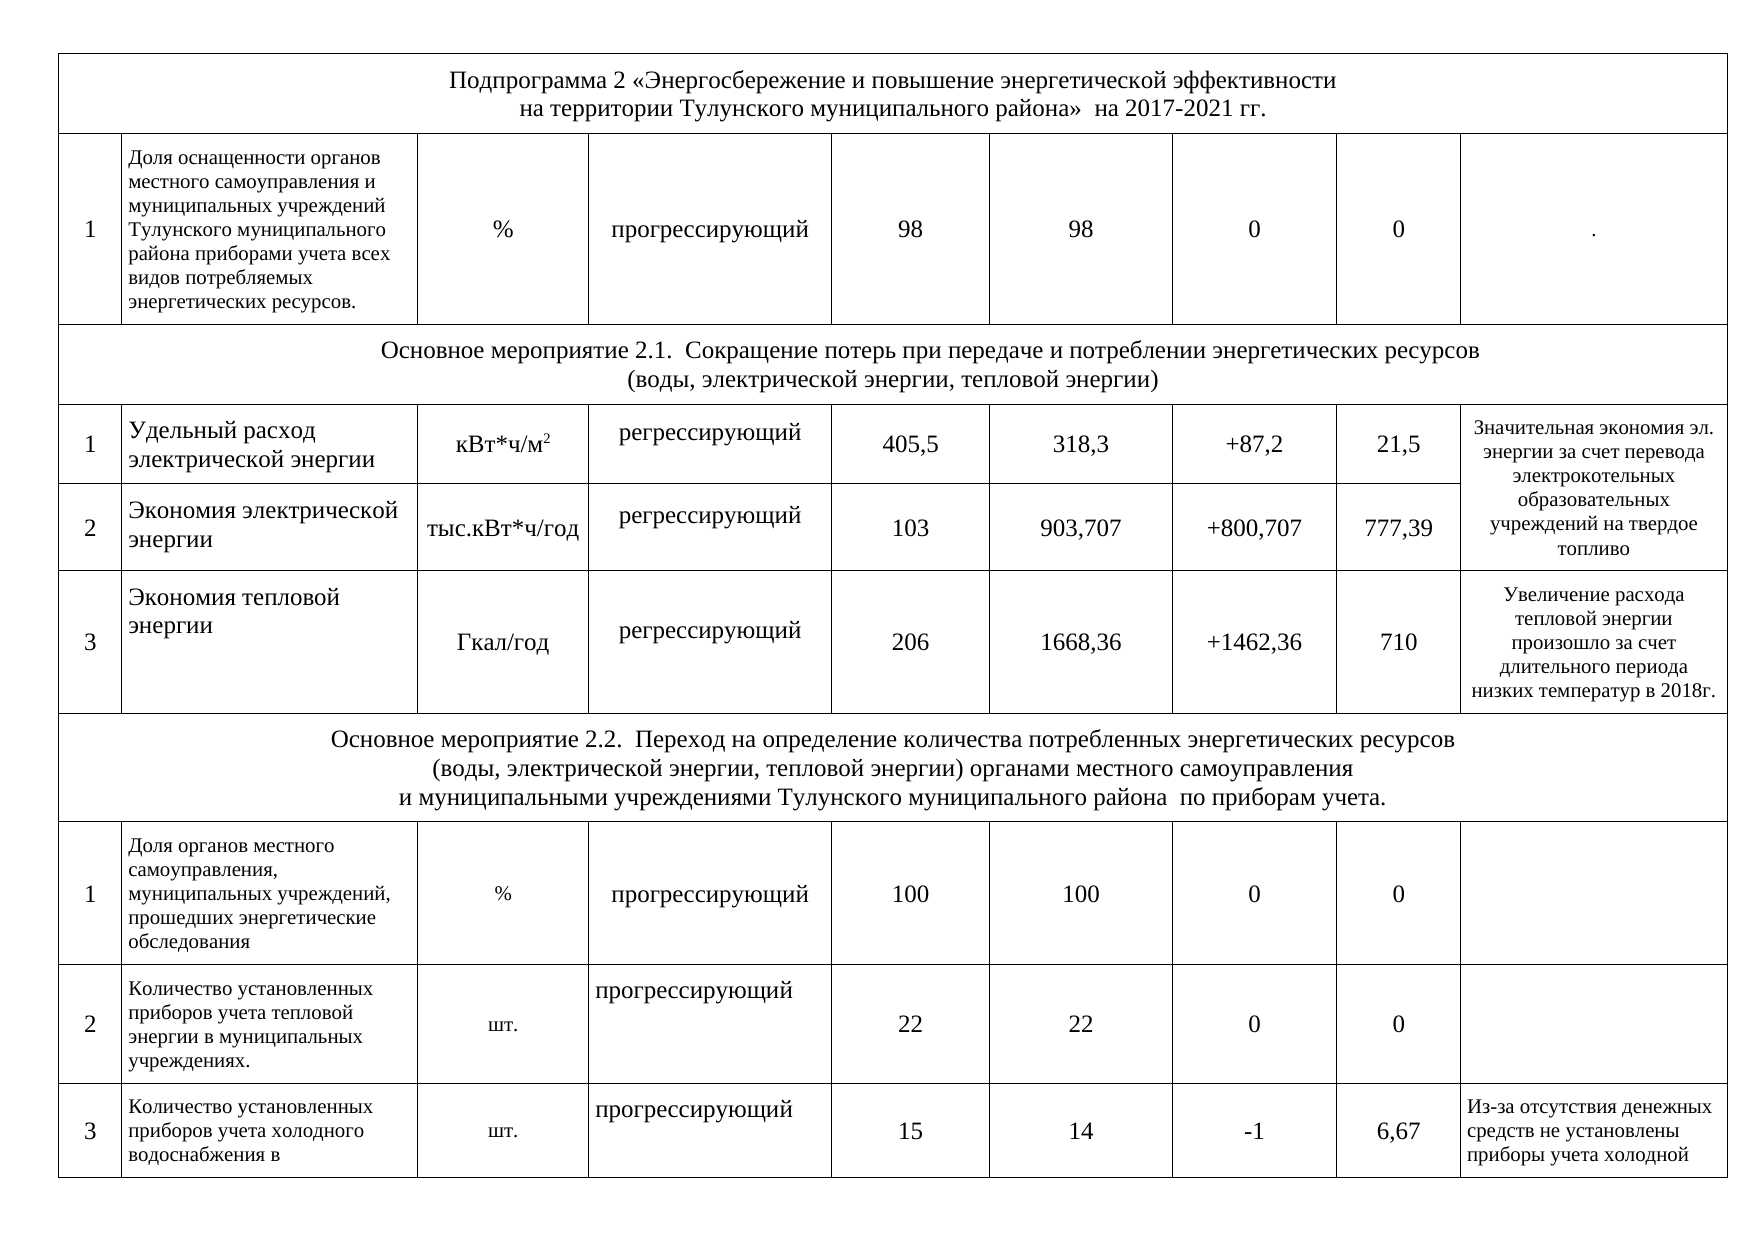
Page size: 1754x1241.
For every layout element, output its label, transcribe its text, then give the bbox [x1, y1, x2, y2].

table_cell шт. [418, 965, 588, 1082]
table_cell 100 [990, 822, 1172, 964]
table_cell Экономия электрической энергии [122, 484, 417, 570]
table_cell 22 [990, 965, 1172, 1082]
table_cell 1 [59, 134, 121, 324]
table_cell +800,707 [1173, 484, 1336, 570]
table_cell % [418, 822, 588, 964]
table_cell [1461, 1084, 1727, 1177]
table_cell [1461, 822, 1727, 964]
table_cell Доля органов местного самоуправления, муниципальных учреждений, прошедших энергетические обследования [122, 822, 417, 964]
table_cell 15 [832, 1084, 989, 1177]
table_cell 1668,36 [990, 571, 1172, 713]
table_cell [122, 1084, 417, 1177]
table_cell 98 [832, 134, 989, 324]
table_cell 1 [59, 405, 121, 483]
table_cell 3 [59, 571, 121, 713]
table_cell 2 [59, 965, 121, 1082]
table_cell прогрессирующий [589, 1084, 831, 1177]
table_cell 0 [1337, 965, 1460, 1082]
table_cell регрессирующий [589, 484, 831, 570]
table_cell 0 [1337, 134, 1460, 324]
table_cell 100 [832, 822, 989, 964]
table_cell Удельный расход электрической энергии [122, 405, 417, 483]
table_cell 0 [1173, 134, 1336, 324]
table_cell -1 [1173, 1084, 1336, 1177]
table_cell регрессирующий [589, 405, 831, 483]
table_cell +1462,36 [1173, 571, 1336, 713]
table_cell 405,5 [832, 405, 989, 483]
table_cell 318,3 [990, 405, 1172, 483]
table_cell Основное мероприятие 2.2. Переход на определение количества потребленных энергетических ресурсов (воды, электрической энергии, тепловой энергии) органами местного самоуправления и муниципальными учреждениями Тулунского муниципального района по приборам учета. [59, 714, 1727, 821]
table_cell шт. [418, 1084, 588, 1177]
table_cell прогрессирующий [589, 822, 831, 964]
table_cell . [1461, 134, 1727, 324]
table_cell 98 [990, 134, 1172, 324]
table_cell 103 [832, 484, 989, 570]
table_cell регрессирующий [589, 571, 831, 713]
table_cell тыс.кВт*ч/год [418, 484, 588, 570]
table_cell [1461, 965, 1727, 1082]
table_cell прогрессирующий [589, 965, 831, 1082]
table_cell +87,2 [1173, 405, 1336, 483]
table_cell 6,67 [1337, 1084, 1460, 1177]
table_cell Доля оснащенности органов местного самоуправления и муниципальных учреждений Тулунского муниципального района приборами учета всех видов потребляемых энергетических ресурсов. [122, 134, 417, 324]
table_cell кВт*ч/м2 [418, 405, 588, 483]
table_cell 14 [990, 1084, 1172, 1177]
table_cell 0 [1337, 822, 1460, 964]
table_cell 21,5 [1337, 405, 1460, 483]
table_cell прогрессирующий [589, 134, 831, 324]
table_cell Количество установленных приборов учета тепловой энергии в муниципальных учреждениях. [122, 965, 417, 1082]
table_cell Увеличение расхода тепловой энергии произошло за счет длительного периода низких температур в 2018г. [1461, 571, 1727, 713]
table_cell Значительная экономия эл. энергии за счет перевода электрокотельных образовательных учреждений на твердое топливо [1461, 405, 1727, 570]
table_cell Основное мероприятие 2.1. Сокращение потерь при передаче и потреблении энергетических ресурсов (воды, электрической энергии, тепловой энергии) [59, 325, 1727, 403]
table_cell 777,39 [1337, 484, 1460, 570]
table_cell 1 [59, 822, 121, 964]
table_cell 0 [1173, 965, 1336, 1082]
table_cell Экономия тепловой энергии [122, 571, 417, 713]
table_cell Подпрограмма 2 «Энергосбережение и повышение энергетической эффективности на территории Тулунского муниципального района» на 2017-2021 гг. [59, 54, 1727, 133]
table_cell 710 [1337, 571, 1460, 713]
table_cell 206 [832, 571, 989, 713]
table_cell 3 [59, 1084, 121, 1177]
table_cell % [418, 134, 588, 324]
table_cell 0 [1173, 822, 1336, 964]
table_cell 903,707 [990, 484, 1172, 570]
table_cell 2 [59, 484, 121, 570]
table_cell Гкал/год [418, 571, 588, 713]
table_cell 22 [832, 965, 989, 1082]
